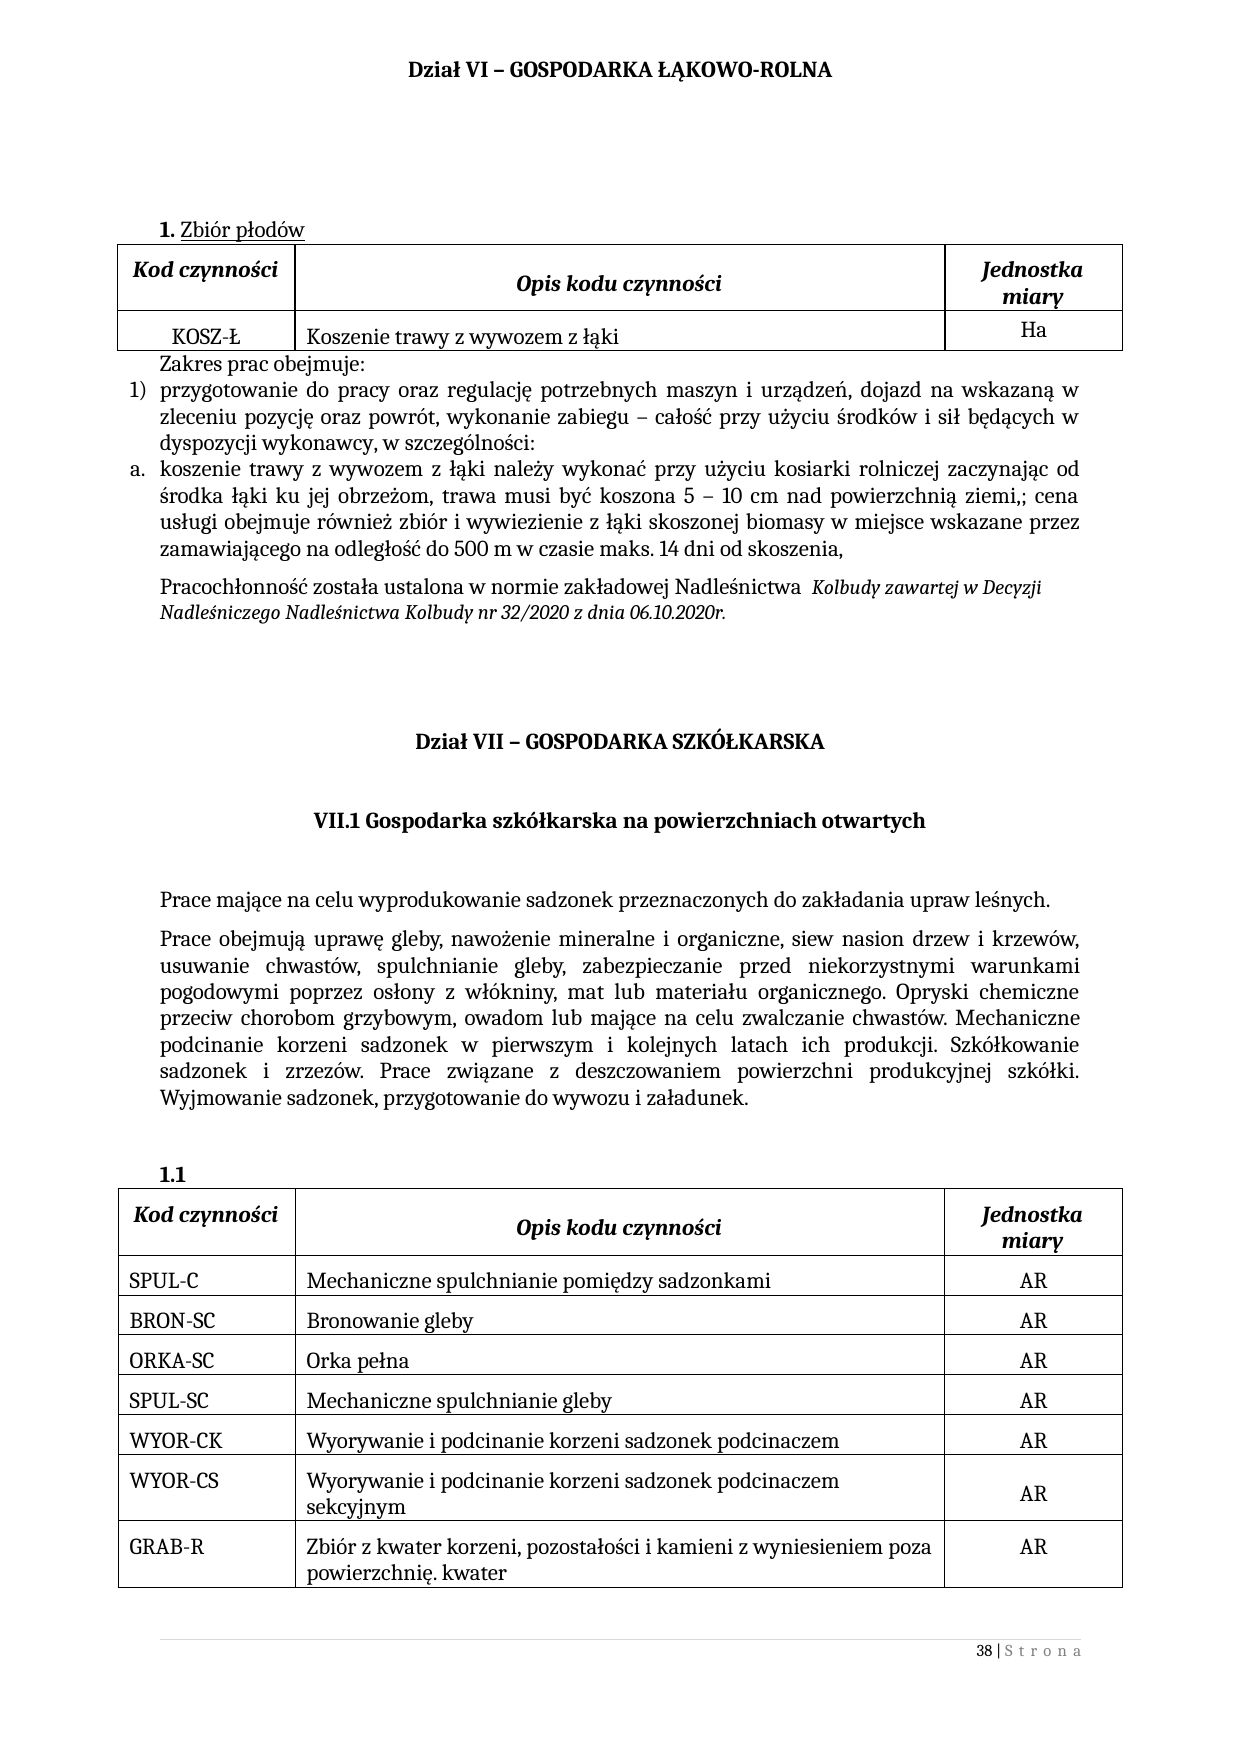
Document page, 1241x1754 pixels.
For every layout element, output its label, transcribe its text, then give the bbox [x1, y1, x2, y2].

table_cell AR [945, 1455, 1122, 1520]
text Zakres prac obejmuje: [159, 351, 1081, 377]
table_cell Wyorywanie i podcinanie korzeni sadzonek podcinaczem sekcyjnym [296, 1455, 944, 1520]
table_cell AR [945, 1521, 1122, 1587]
text Prace obejmują uprawę gleby, nawożenie mineralne i organiczne, siew nasion drzew i krzewów, usuwanie chwastów, spulchnianie gleby, zabezpieczanie przed niekorzystnymi warunkami pogodowymi poprzez osłony z włókniny, mat lub materiału organicznego. Opryski chemiczne przeciw chorobom grzybowym, owadom lub mające na celu zwalczanie chwastów. Mechaniczne podcinanie korzeni sadzonek w pierwszym i kolejnych latach ich produkcji. Szkółkowanie sadzonek i zrzezów. Prace związane z deszczowaniem powierzchni produkcyjnej szkółki. Wyjmowanie sadzonek, przygotowanie do wywozu i załadunek. [159, 926, 1081, 1111]
table_cell GRAB-R [119, 1521, 295, 1587]
table_cell Mechaniczne spulchnianie gleby [296, 1375, 944, 1414]
table_cell SPUL-SC [119, 1375, 295, 1414]
table_cell WYOR-CS [119, 1455, 295, 1520]
text Prace mające na celu wyprodukowanie sadzonek przeznaczonych do zakładania upraw leśnych. [159, 887, 1081, 914]
table_cell Ha [946, 311, 1122, 350]
text 1.1 [159, 1162, 1081, 1188]
table_cell Zbiór z kwater korzeni, pozostałości i kamieni z wyniesieniem poza powierzchnię. kwater [296, 1521, 944, 1587]
table_cell Mechaniczne spulchnianie pomiędzy sadzonkami [296, 1256, 944, 1294]
text Dział VII – GOSPODARKA SZKÓŁKARSKA [159, 728, 1081, 755]
table_cell AR [945, 1296, 1122, 1334]
table_cell Koszenie trawy z wywozem z łąki [296, 311, 944, 350]
text Dział VI – GOSPODARKA ŁĄKOWO-ROLNA [159, 57, 1081, 83]
table_cell Bronowanie gleby [296, 1296, 944, 1334]
table_header Opis kodu czynności [296, 1189, 944, 1254]
table_cell AR [945, 1415, 1122, 1454]
text VII.1 Gospodarka szkółkarska na powierzchniach otwartych [159, 808, 1081, 834]
table_cell AR [945, 1375, 1122, 1414]
table_cell ORKA-SC [119, 1335, 295, 1374]
table_header Kod czynności [119, 1189, 295, 1254]
table_cell BRON-SC [119, 1296, 295, 1334]
list przygotowanie do pracy oraz regulację potrzebnych maszyn i urządzeń, dojazd na wskazaną w zleceniu pozycję oraz powrót, wykonanie zabiegu – całość przy użyciu środków i sił będących w dyspozycji wykonawcy, w szczególności: [130, 377, 1081, 456]
table_cell AR [945, 1335, 1122, 1374]
table_header Jednostka miary [945, 1189, 1122, 1254]
table_cell Wyorywanie i podcinanie korzeni sadzonek podcinaczem [296, 1415, 944, 1454]
table_cell WYOR-CK [119, 1415, 295, 1454]
table_cell KOSZ-Ł [118, 311, 294, 350]
list koszenie trawy z wywozem z łąki należy wykonać przy użyciu kosiarki rolniczej zaczynając od środka łąki ku jej obrzeżom, trawa musi być koszona 5 – 10 cm nad powierzchnią ziemi,; cena usługi obejmuje również zbiór i wywiezienie z łąki skoszonej biomasy w miejsce wskazane przez zamawiającego na odległość do 500 m w czasie maks. 14 dni od skoszenia, [130, 456, 1081, 562]
table_cell Orka pełna [296, 1335, 944, 1374]
table_header Jednostka miary [946, 245, 1122, 310]
table_header Kod czynności [118, 245, 294, 310]
table_header Opis kodu czynności [296, 245, 944, 310]
text 1. Zbiór płodów [159, 217, 1081, 244]
table_cell SPUL-C [119, 1256, 295, 1294]
text Pracochłonność została ustalona w normie zakładowej Nadleśnictwa Kolbudy zawartej w Decyzji Nadleśniczego Nadleśnictwa Kolbudy nr 32/2020 z dnia 06.10.2020r. [159, 574, 1081, 624]
table_cell AR [945, 1256, 1122, 1294]
